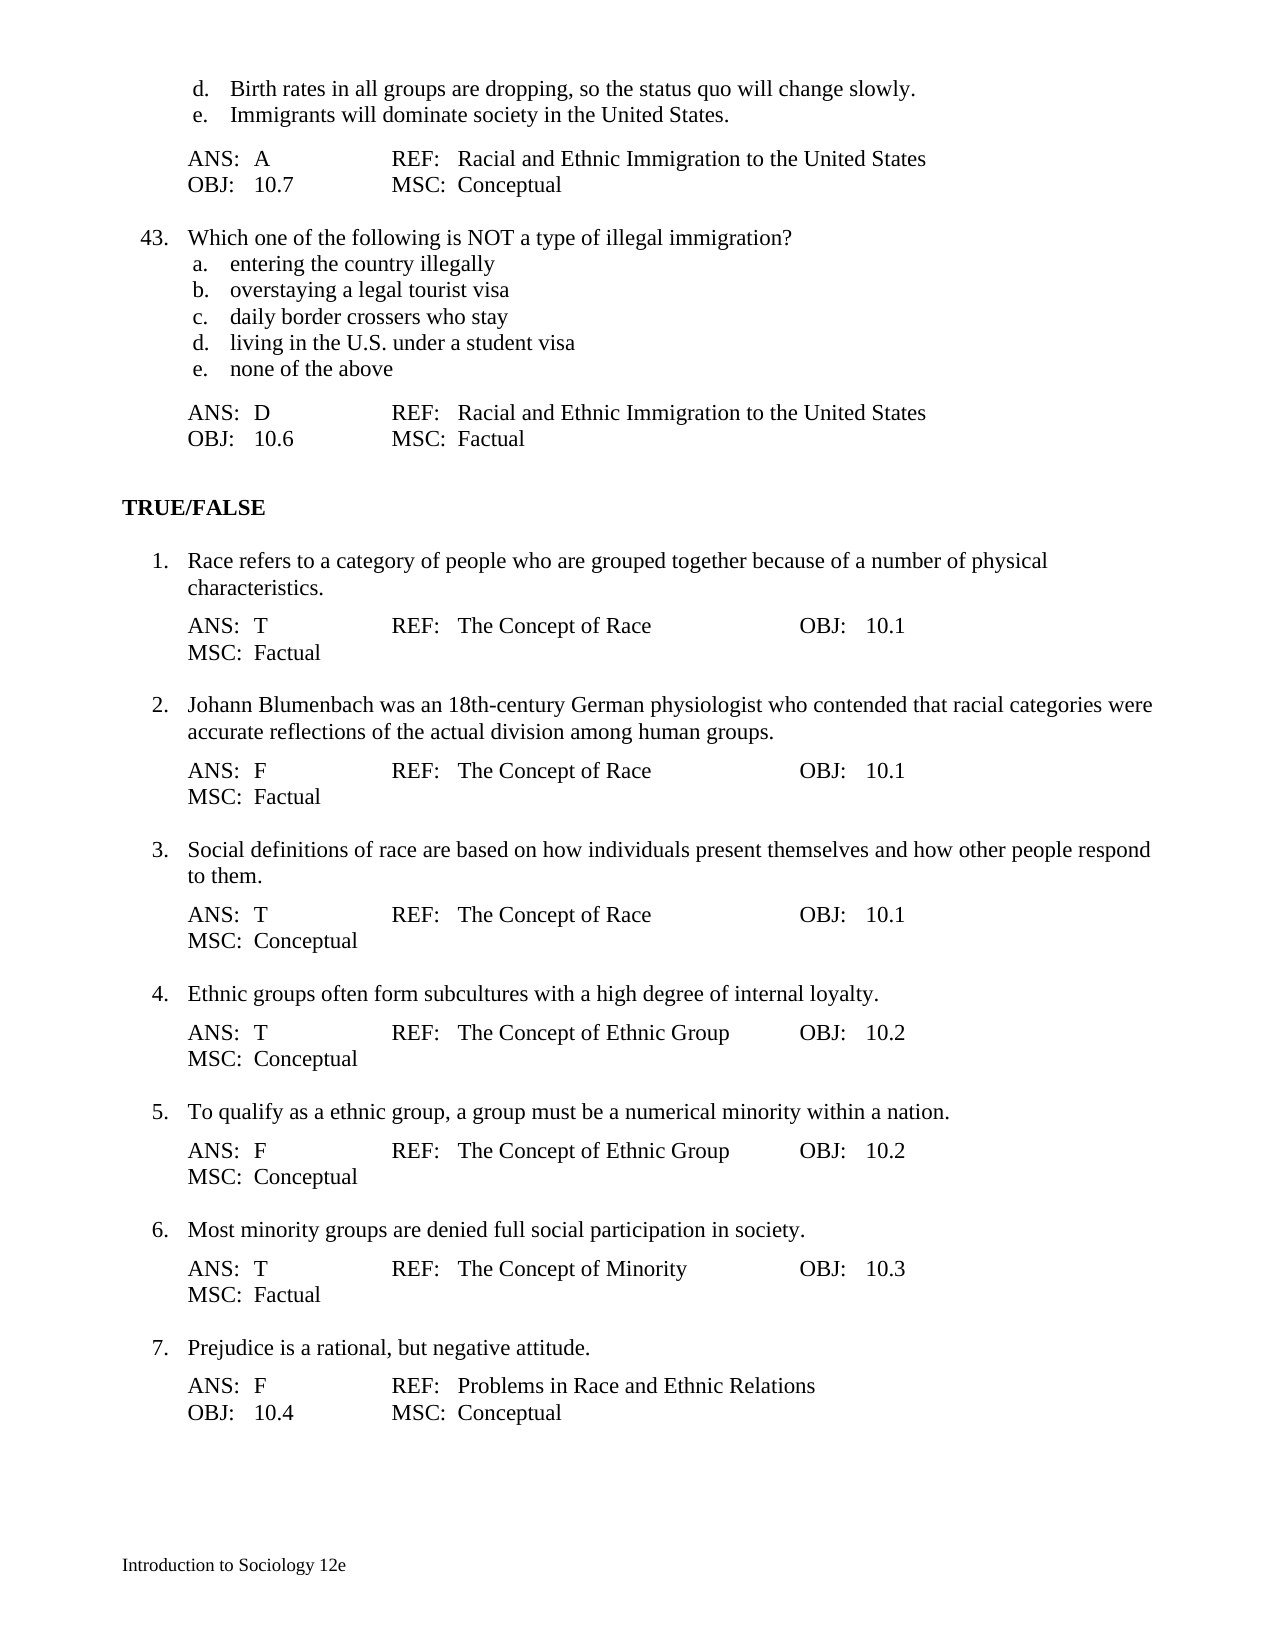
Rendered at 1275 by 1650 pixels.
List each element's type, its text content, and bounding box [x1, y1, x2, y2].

text MSC: Factual [187, 1281, 1162, 1307]
text 2. Johann Blumenbach was an 18th-century German physiologist who contended that racial categories were accurate reflections of the actual division among human groups. [122, 691, 1162, 744]
table_cell daily border crossers who stay [225, 303, 1069, 329]
text MSC: Conceptual [187, 927, 1162, 954]
text OBJ: 10.6 MSC: Factual [187, 425, 1162, 451]
text MSC: Factual [187, 783, 1162, 809]
text ANS: T REF: The Concept of Minority OBJ: 10.3 [187, 1255, 1162, 1281]
text ANS: A REF: Racial and Ethnic Immigration to the United States [187, 144, 1162, 171]
text MSC: Conceptual [187, 1163, 1162, 1189]
table_cell d. [188, 75, 225, 101]
table_cell d. [188, 329, 225, 355]
text ANS: T REF: The Concept of Race OBJ: 10.1 [187, 901, 1162, 927]
text MSC: Conceptual [187, 1045, 1162, 1072]
table_header entering the country illegally [225, 250, 1069, 276]
text ANS: T REF: The Concept of Race OBJ: 10.1 [187, 612, 1162, 639]
table_cell living in the U.S. under a student visa [225, 329, 1069, 355]
table_cell Immigrants will dominate society in the United States. [225, 101, 1069, 128]
table_cell b. [188, 276, 225, 303]
text 6. Most minority groups are denied full social participation in society. [122, 1216, 1162, 1242]
text 7. Prejudice is a rational, but negative attitude. [122, 1334, 1162, 1360]
text TRUE/FALSE [122, 494, 1162, 521]
table_cell none of the above [225, 355, 1069, 382]
table_cell e. [188, 355, 225, 382]
text 5. To qualify as a ethnic group, a group must be a numerical minority within a nation. [122, 1098, 1162, 1124]
text 43. Which one of the following is NOT a type of illegal immigration? [122, 224, 1162, 250]
text 3. Social definitions of race are based on how individuals present themselves and how other people respond to them. [122, 836, 1162, 888]
table_cell overstaying a legal tourist visa [225, 276, 1069, 303]
text ANS: F REF: The Concept of Race OBJ: 10.1 [187, 757, 1162, 783]
text ANS: T REF: The Concept of Ethnic Group OBJ: 10.2 [187, 1019, 1162, 1045]
table_cell e. [188, 101, 225, 128]
text ANS: D REF: Racial and Ethnic Immigration to the United States [187, 399, 1162, 425]
table_cell Birth rates in all groups are dropping, so the status quo will change slowly. [225, 75, 1069, 101]
table_cell c. [188, 303, 225, 329]
text OBJ: 10.4 MSC: Conceptual [187, 1399, 1162, 1425]
text OBJ: 10.7 MSC: Conceptual [187, 171, 1162, 197]
text ANS: F REF: The Concept of Ethnic Group OBJ: 10.2 [187, 1137, 1162, 1163]
text 4. Ethnic groups often form subcultures with a high degree of internal loyalty. [122, 980, 1162, 1006]
table_header a. [188, 250, 225, 276]
text ANS: F REF: Problems in Race and Ethnic Relations [187, 1373, 1162, 1399]
text MSC: Factual [187, 639, 1162, 665]
text 1. Race refers to a category of people who are grouped together because of a number of physical characteristics. [122, 547, 1162, 600]
